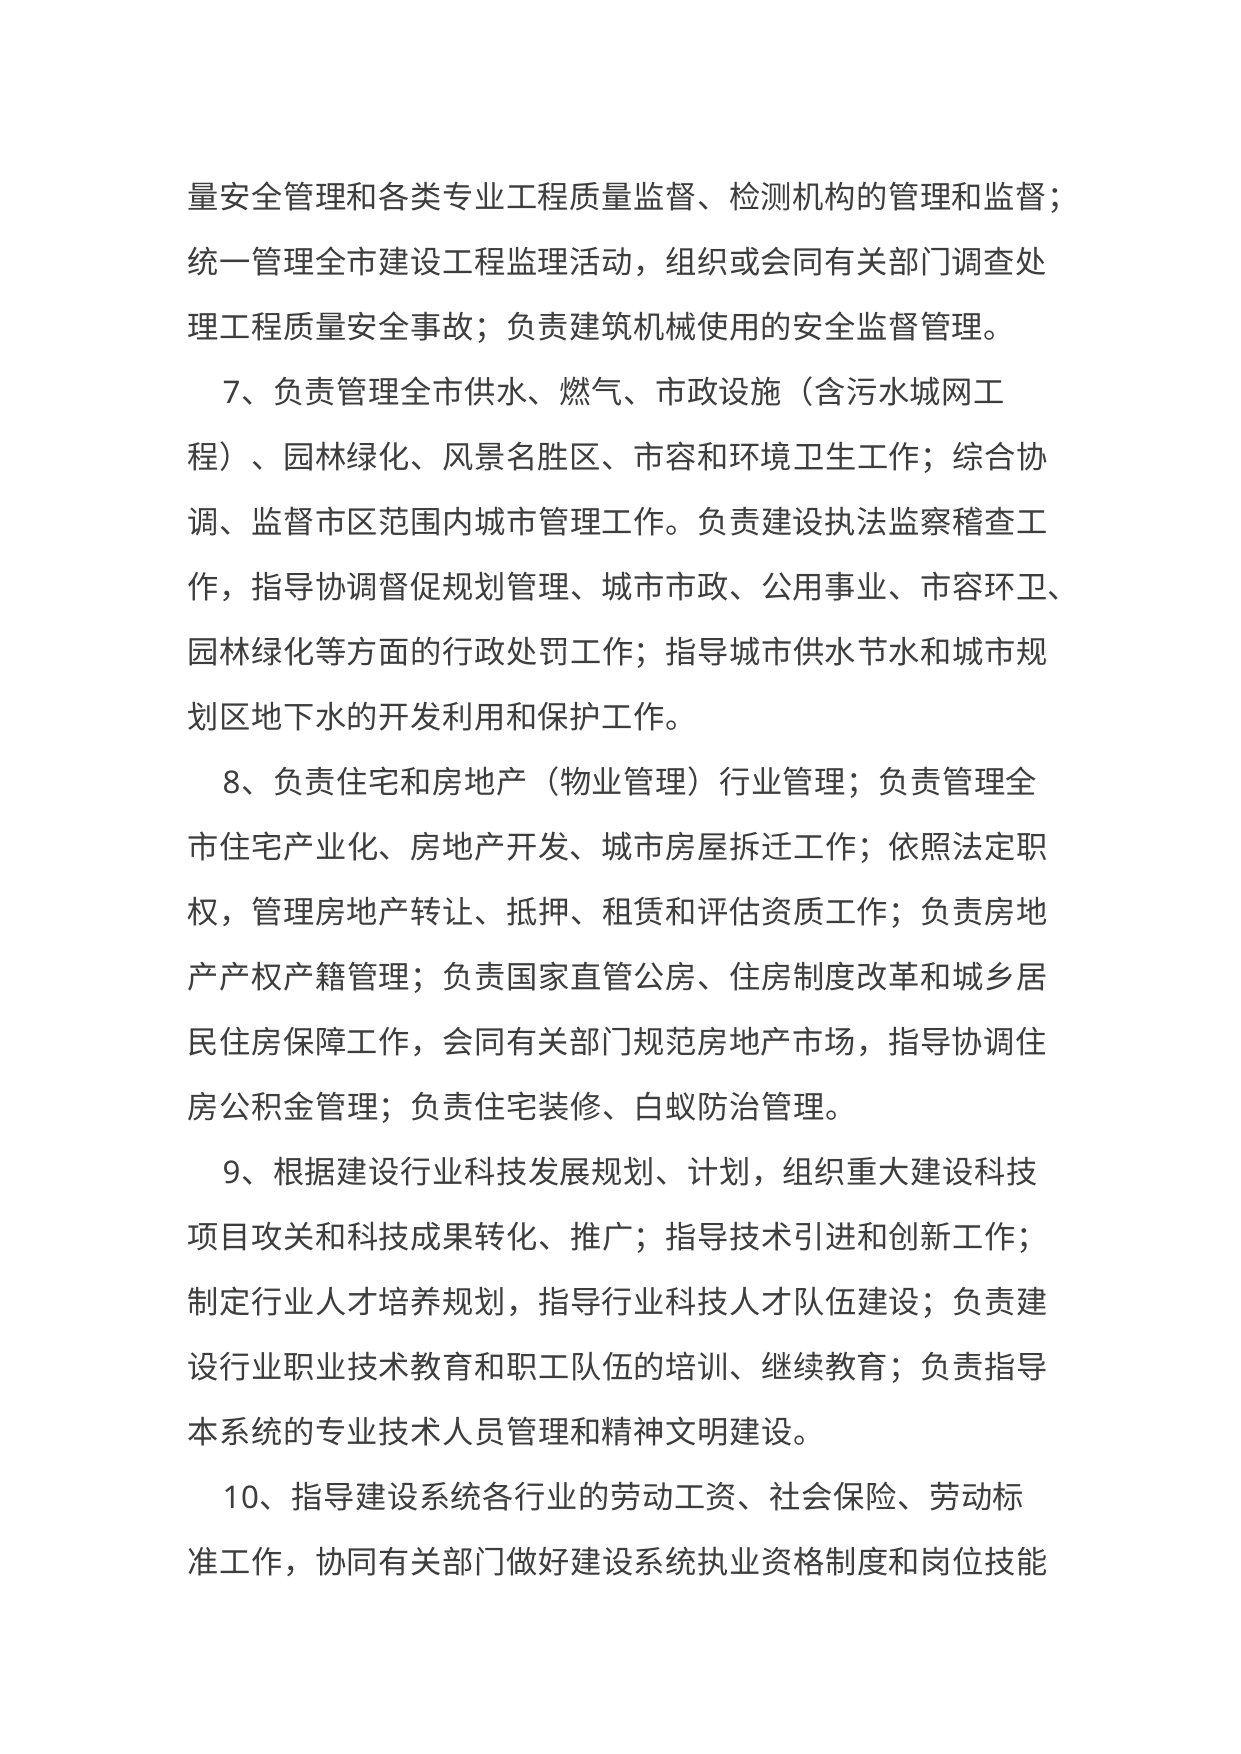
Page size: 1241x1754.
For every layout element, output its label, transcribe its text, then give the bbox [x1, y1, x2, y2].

text 8、负责住宅和房地产（物业管理）行业管理；负责管理全市住宅产业化、房地产开发、城市房屋拆迁工作；依照法定职权，管理房地产转让、抵押、租赁和评估资质工作；负责房地产产权产籍管理；负责国家直管公房、住房制度改革和城乡居民住房保障工作，会同有关部门规范房地产市场，指导协调住房公积金管理；负责住宅装修、白蚁防治管理。 [187, 747, 1053, 1137]
text 7、负责管理全市供水、燃气、市政设施（含污水城网工程）、园林绿化、风景名胜区、市容和环境卫生工作；综合协调、监督市区范围内城市管理工作。负责建设执法监察稽查工作，指导协调督促规划管理、城市市政、公用事业、市容环卫、园林绿化等方面的行政处罚工作；指导城市供水节水和城市规划区地下水的开发利用和保护工作。 [187, 357, 1053, 747]
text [187, 1462, 1053, 1592]
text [187, 162, 1053, 357]
text 9、根据建设行业科技发展规划、计划，组织重大建设科技项目攻关和科技成果转化、推广；指导技术引进和创新工作；制定行业人才培养规划，指导行业科技人才队伍建设；负责建设行业职业技术教育和职工队伍的培训、继续教育；负责指导本系统的专业技术人员管理和精神文明建设。 [187, 1137, 1053, 1462]
